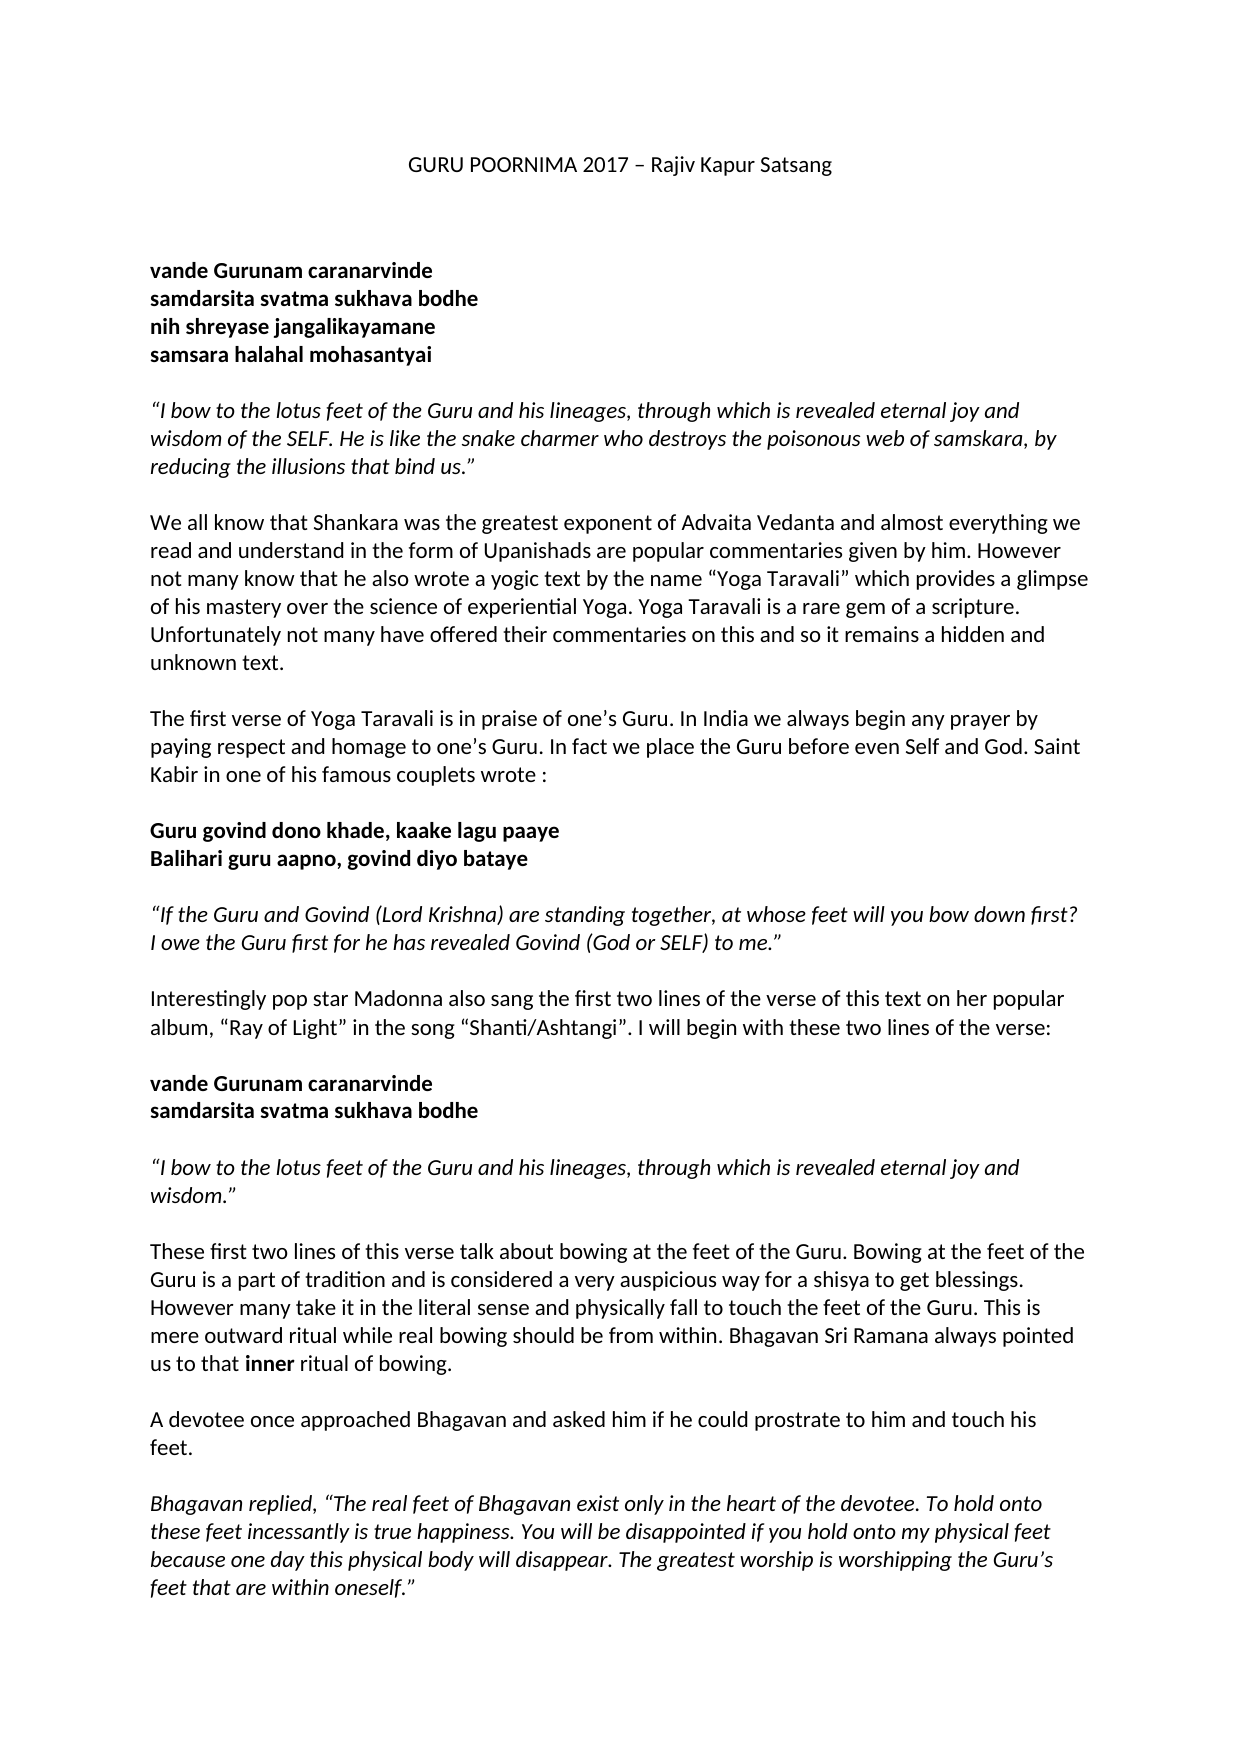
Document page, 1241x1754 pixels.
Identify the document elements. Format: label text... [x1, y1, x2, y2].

text “If the Guru and Govind (Lord Krishna) are standing together, at whose feet will you bow down first? I owe the Guru first for he has revealed Govind (God or SELF) to me.” [150, 901, 1090, 957]
text These first two lines of this verse talk about bowing at the feet of the Guru. Bowing at the feet of the Guru is a part of tradition and is considered a very auspicious way for a shisya to get blessings. However many take it in the literal sense and physically fall to touch the feet of the Guru. This is mere outward ritual while real bowing should be from within. Bhagavan Sri Ramana always pointed us to that inner ritual of bowing. [150, 1237, 1090, 1377]
text samsara halahal mohasantyai [150, 340, 1090, 368]
text vande Gurunam caranarvinde [150, 256, 1090, 284]
text samdarsita svatma sukhava bodhe [150, 284, 1090, 312]
text GURU POORNIMA 2017 – Rajiv Kapur Satsang [150, 150, 1090, 178]
text “I bow to the lotus feet of the Guru and his lineages, through which is revealed eternal joy and wisdom of the SELF. He is like the snake charmer who destroys the poisonous web of samskara, by reducing the illusions that bind us.” [150, 396, 1090, 480]
text vande Gurunam caranarvinde [150, 1069, 1090, 1097]
text The first verse of Yoga Taravali is in praise of one’s Guru. In India we always begin any prayer by paying respect and homage to one’s Guru. In fact we place the Guru before even Self and God. Saint Kabir in one of his famous couplets wrote : [150, 704, 1090, 788]
text A devotee once approached Bhagavan and asked him if he could prostrate to him and touch his feet. [150, 1405, 1090, 1461]
text Bhagavan replied, “The real feet of Bhagavan exist only in the heart of the devotee. To hold onto these feet incessantly is true happiness. You will be disappointed if you hold onto my physical feet because one day this physical body will disappear. The greatest worship is worshipping the Guru’s feet that are within oneself.” [150, 1489, 1090, 1601]
text nih shreyase jangalikayamane [150, 312, 1090, 340]
text samdarsita svatma sukhava bodhe [150, 1097, 1090, 1125]
text We all know that Shankara was the greatest exponent of Advaita Vedanta and almost everything we read and understand in the form of Upanishads are popular commentaries given by him. However not many know that he also wrote a yogic text by the name “Yoga Taravali” which provides a glimpse of his mastery over the science of experiential Yoga. Yoga Taravali is a rare gem of a scripture. Unfortunately not many have offered their commentaries on this and so it remains a hidden and unknown text. [150, 508, 1090, 676]
text “I bow to the lotus feet of the Guru and his lineages, through which is revealed eternal joy and wisdom.” [150, 1153, 1090, 1209]
text Guru govind dono khade, kaake lagu paaye Balihari guru aapno, govind diyo bataye [150, 816, 1090, 872]
text Interestingly pop star Madonna also sang the first two lines of the verse of this text on her popular album, “Ray of Light” in the song “Shanti/Ashtangi”. I will begin with these two lines of the verse: [150, 984, 1090, 1041]
